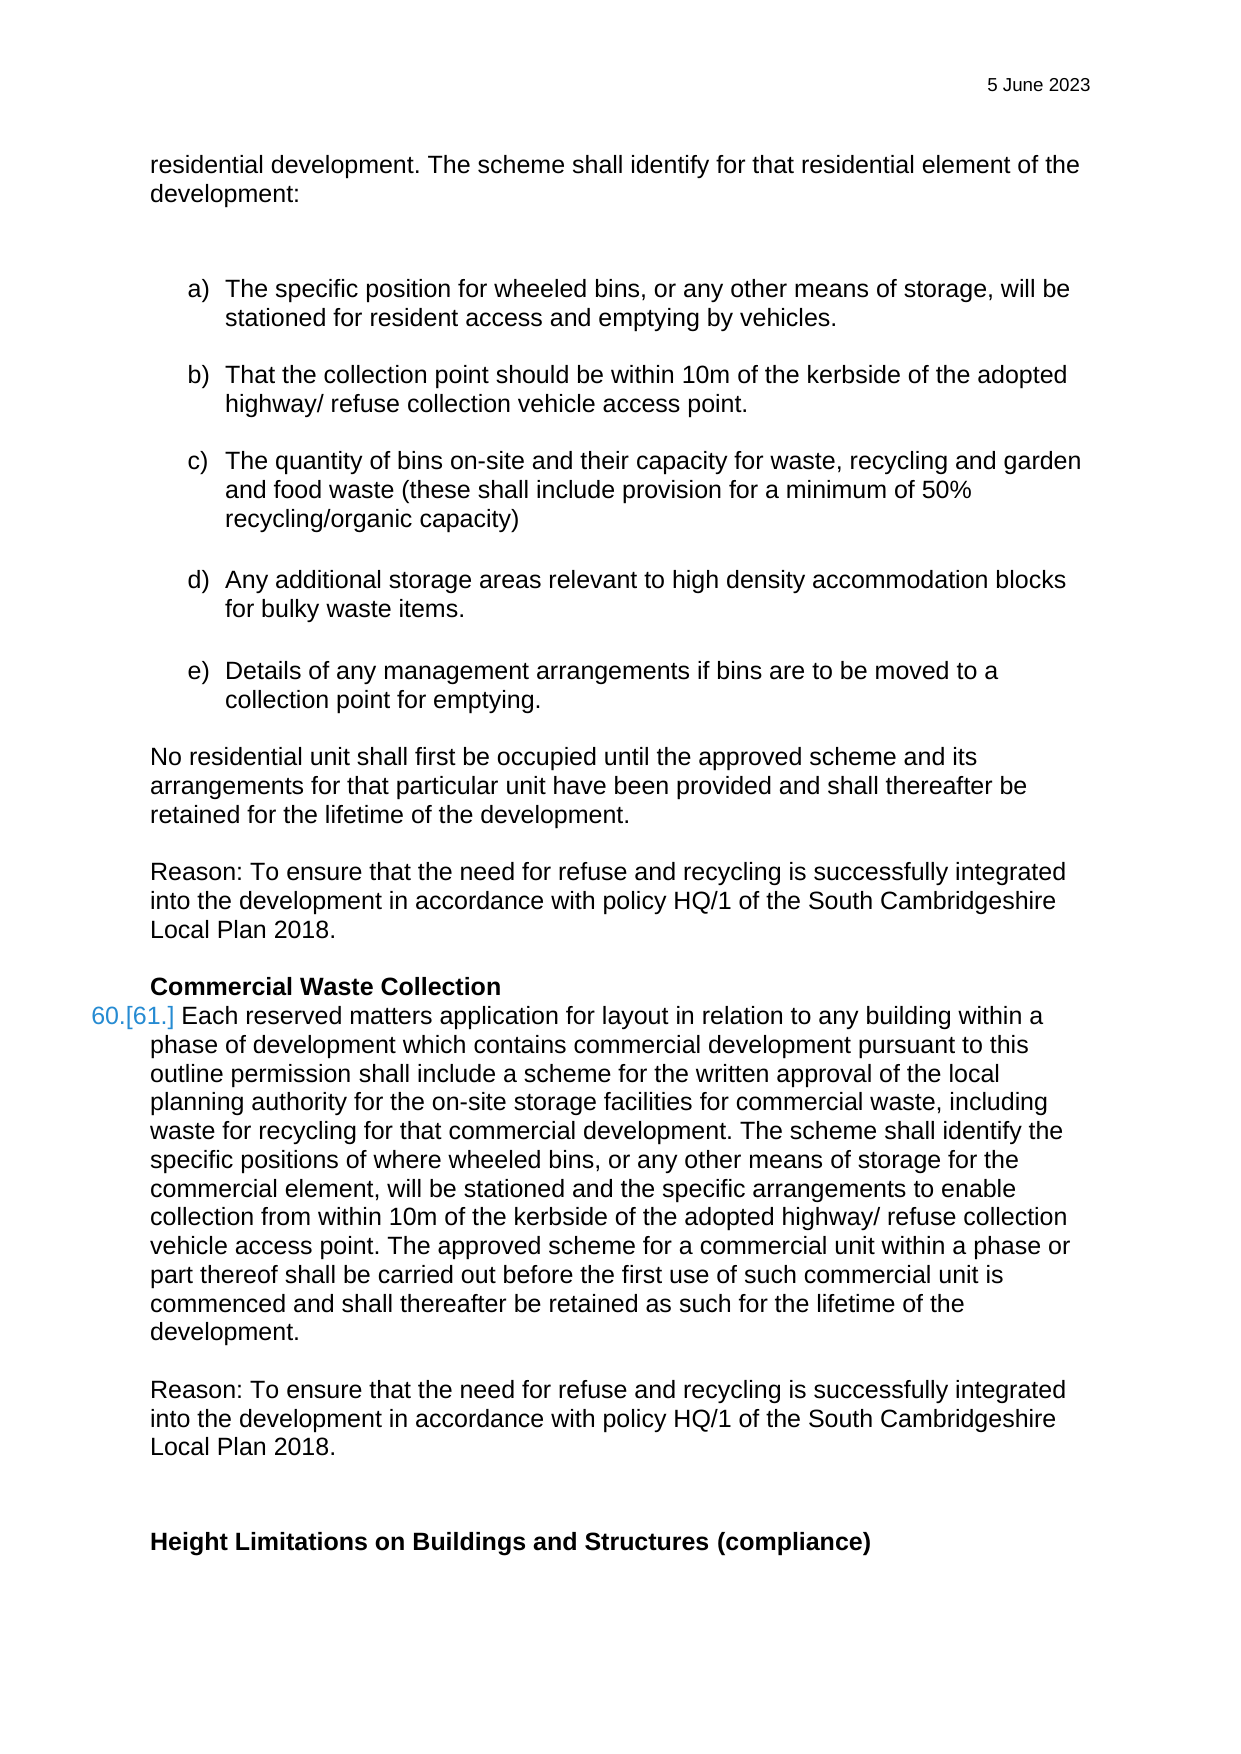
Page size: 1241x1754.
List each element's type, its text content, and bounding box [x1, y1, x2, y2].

list The quantity of bins on-site and their capacity for waste, recycling and garden and food waste (these shall include provision for a minimum of 50% recycling/organic capacity) [187, 446, 1090, 532]
list Reason: To ensure that the need for refuse and recycling is successfully integrated into the development in accordance with policy HQ/1 of the South Cambridgeshire Local Plan 2018. [150, 1375, 1090, 1461]
text Height Limitations on Buildings and Structures (compliance) [150, 1527, 1090, 1556]
text Commercial Waste Collection [150, 972, 1090, 1001]
list That the collection point should be within 10m of the kerbside of the adopted highway/ refuse collection vehicle access point. [187, 360, 1090, 417]
text Reason: To ensure that the need for refuse and recycling is successfully integrated into the development in accordance with policy HQ/1 of the South Cambridgeshire Local Plan 2018. [150, 857, 1090, 943]
list Each reserved matters application for layout in relation to any building within a phase of development which contains commercial development pursuant to this outline permission shall include a scheme for the written approval of the local planning authority for the on-site storage facilities for commercial waste, including waste for recycling for that commercial development. The scheme shall identify the specific positions of where wheeled bins, or any other means of storage for the commercial element, will be stationed and the specific arrangements to enable collection from within 10m of the kerbside of the adopted highway/ refuse collection vehicle access point. The approved scheme for a commercial unit within a phase or part thereof shall be carried out before the first use of such commercial unit is commenced and shall thereafter be retained as such for the lifetime of the development. [91, 1001, 1090, 1346]
list The specific position for wheeled bins, or any other means of storage, will be stationed for resident access and emptying by vehicles. [187, 274, 1090, 331]
list Details of any management arrangements if bins are to be moved to a collection point for emptying. [187, 656, 1090, 713]
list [91, 150, 1090, 207]
text No residential unit shall first be occupied until the approved scheme and its arrangements for that particular unit have been provided and shall thereafter be retained for the lifetime of the development. [150, 742, 1090, 828]
list Any additional storage areas relevant to high density accommodation blocks for bulky waste items. [187, 566, 1090, 623]
